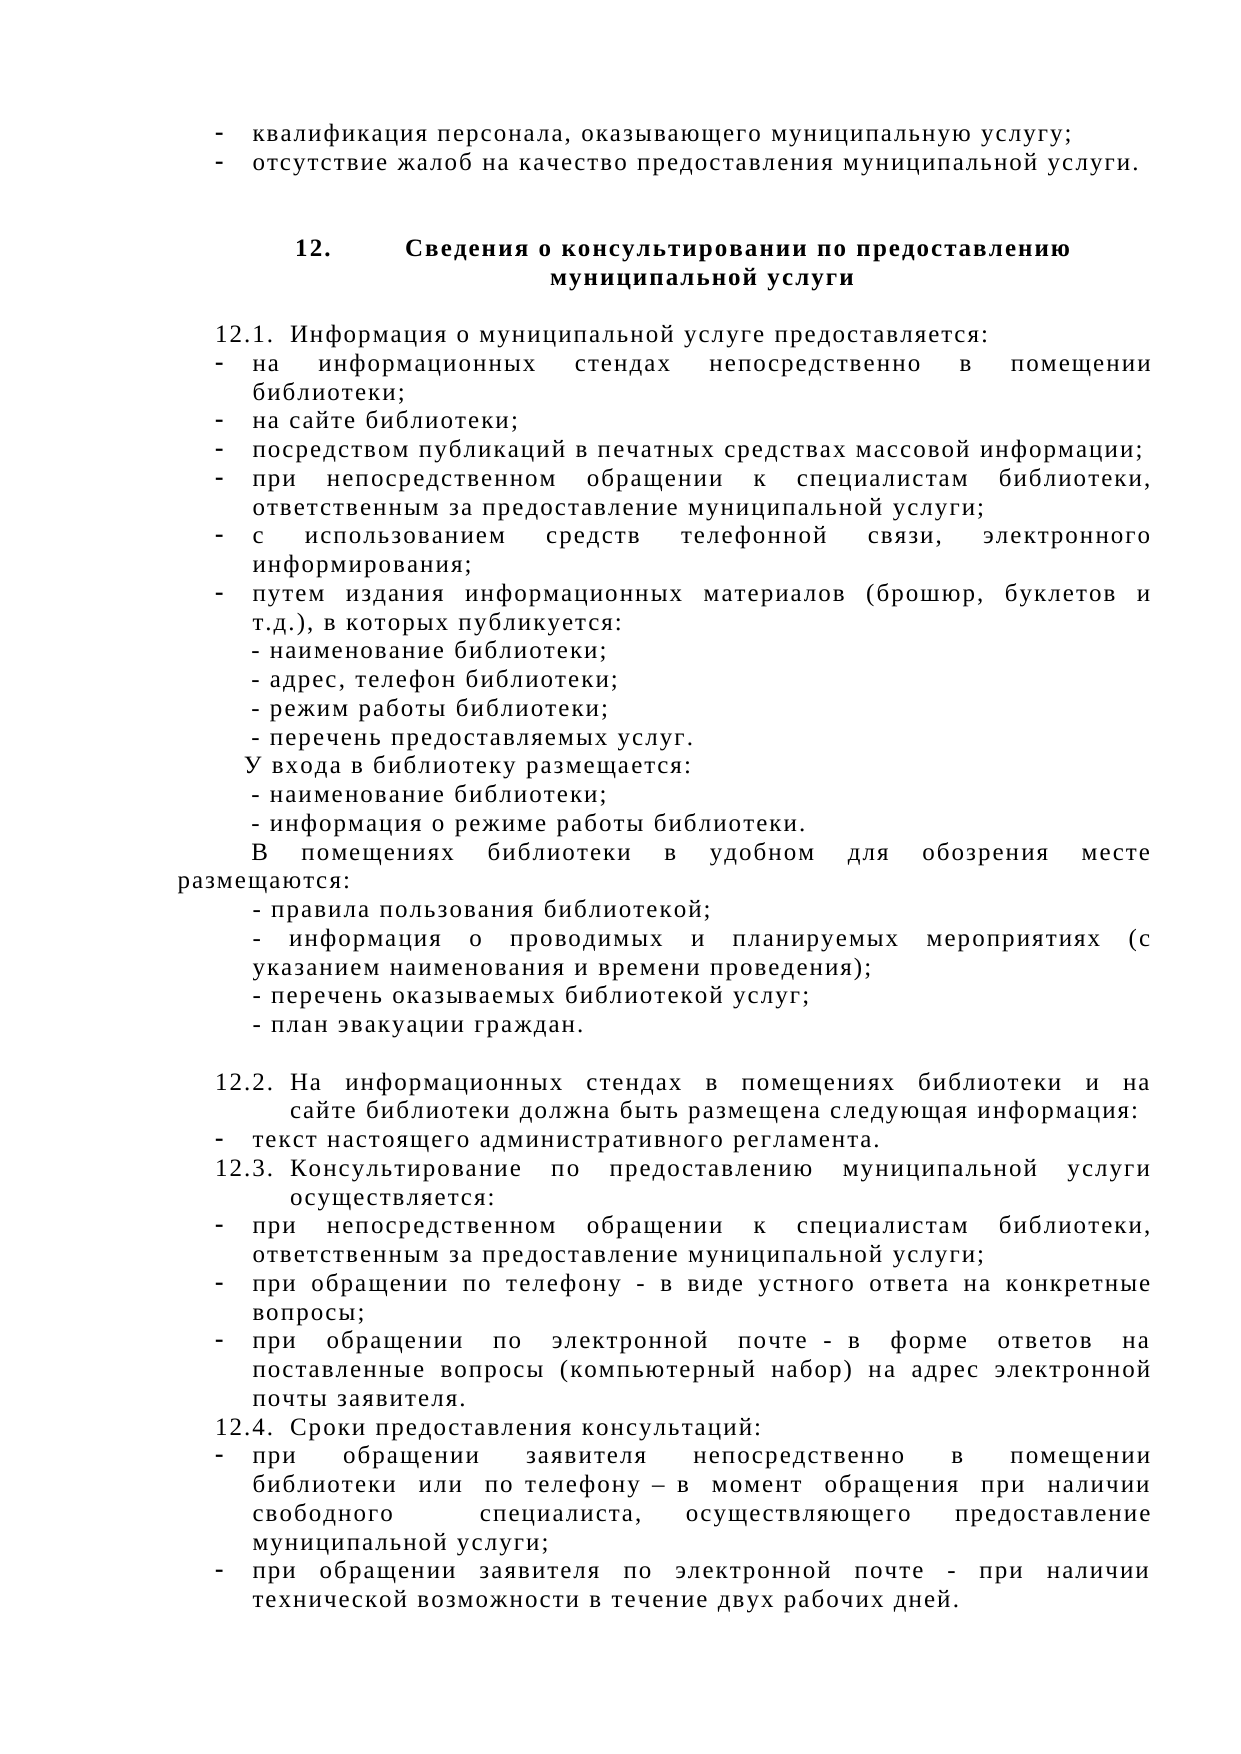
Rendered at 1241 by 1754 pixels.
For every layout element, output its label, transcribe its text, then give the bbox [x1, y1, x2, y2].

list посредством публикаций в печатных средствах массовой информации; [215, 434, 1152, 463]
list Сроки предоставления консультаций: [215, 1412, 1152, 1441]
list на сайте библиотеки; [215, 406, 1152, 434]
list Сведения о консультировании по предоставлению муниципальной услуги [215, 233, 1152, 291]
list Информация о муниципальной услуге предоставляется: [215, 319, 1152, 348]
list отсутствие жалоб на качество предоставления муниципальной услуги. [215, 147, 1152, 176]
table_header - наименование библиотеки; - адрес, телефон библиотеки; - режим работы библиотеки; - перечень предоставляемых услуг. У входа в библиотеку размещается: - наименование библиотеки; - информация о режиме работы библиотеки. В помещениях библиотеки в удобном для обозрения месте размещаются: - правила пользования библиотекой; - информация о проводимых и планируемых мероприятиях (с указанием наименования и времени проведения); - перечень оказываемых библиотекой услуг; - план эвакуации граждан. [166, 636, 1163, 1038]
list на информационных стендах непосредственно в помещении библиотеки; [215, 348, 1152, 406]
list при обращении по телефону - в виде устного ответа на конкретные вопросы; [215, 1268, 1152, 1326]
list На информационных стендах в помещениях библиотеки и на сайте библиотеки должна быть размещена следующая информация: [215, 1067, 1152, 1124]
list при непосредственном обращении к специалистам библиотеки, ответственным за предоставление муниципальной услуги; [215, 463, 1152, 521]
list при обращении заявителя по электронной почте - при наличии технической возможности в течение двух рабочих дней. [215, 1556, 1152, 1613]
list при обращении по электронной почте - в форме ответов на поставленные вопросы (компьютерный набор) на адрес электронной почты заявителя. [215, 1326, 1152, 1412]
list квалификация персонала, оказывающего муниципальную услугу; [215, 118, 1152, 147]
list текст настоящего административного регламента. [215, 1124, 1152, 1153]
list Консультирование по предоставлению муниципальной услуги осуществляется: [215, 1153, 1152, 1211]
list с использованием средств телефонной связи, электронного информирования; [215, 521, 1152, 578]
list при непосредственном обращении к специалистам библиотеки, ответственным за предоставление муниципальной услуги; [215, 1211, 1152, 1268]
list при обращении заявителя непосредственно в помещении библиотеки или по телефону – в момент обращения при наличии свободного специалиста, осуществляющего предоставление муниципальной услуги; [215, 1441, 1152, 1556]
list путем издания информационных материалов (брошюр, буклетов и т.д.), в которых публикуется: [215, 578, 1152, 636]
